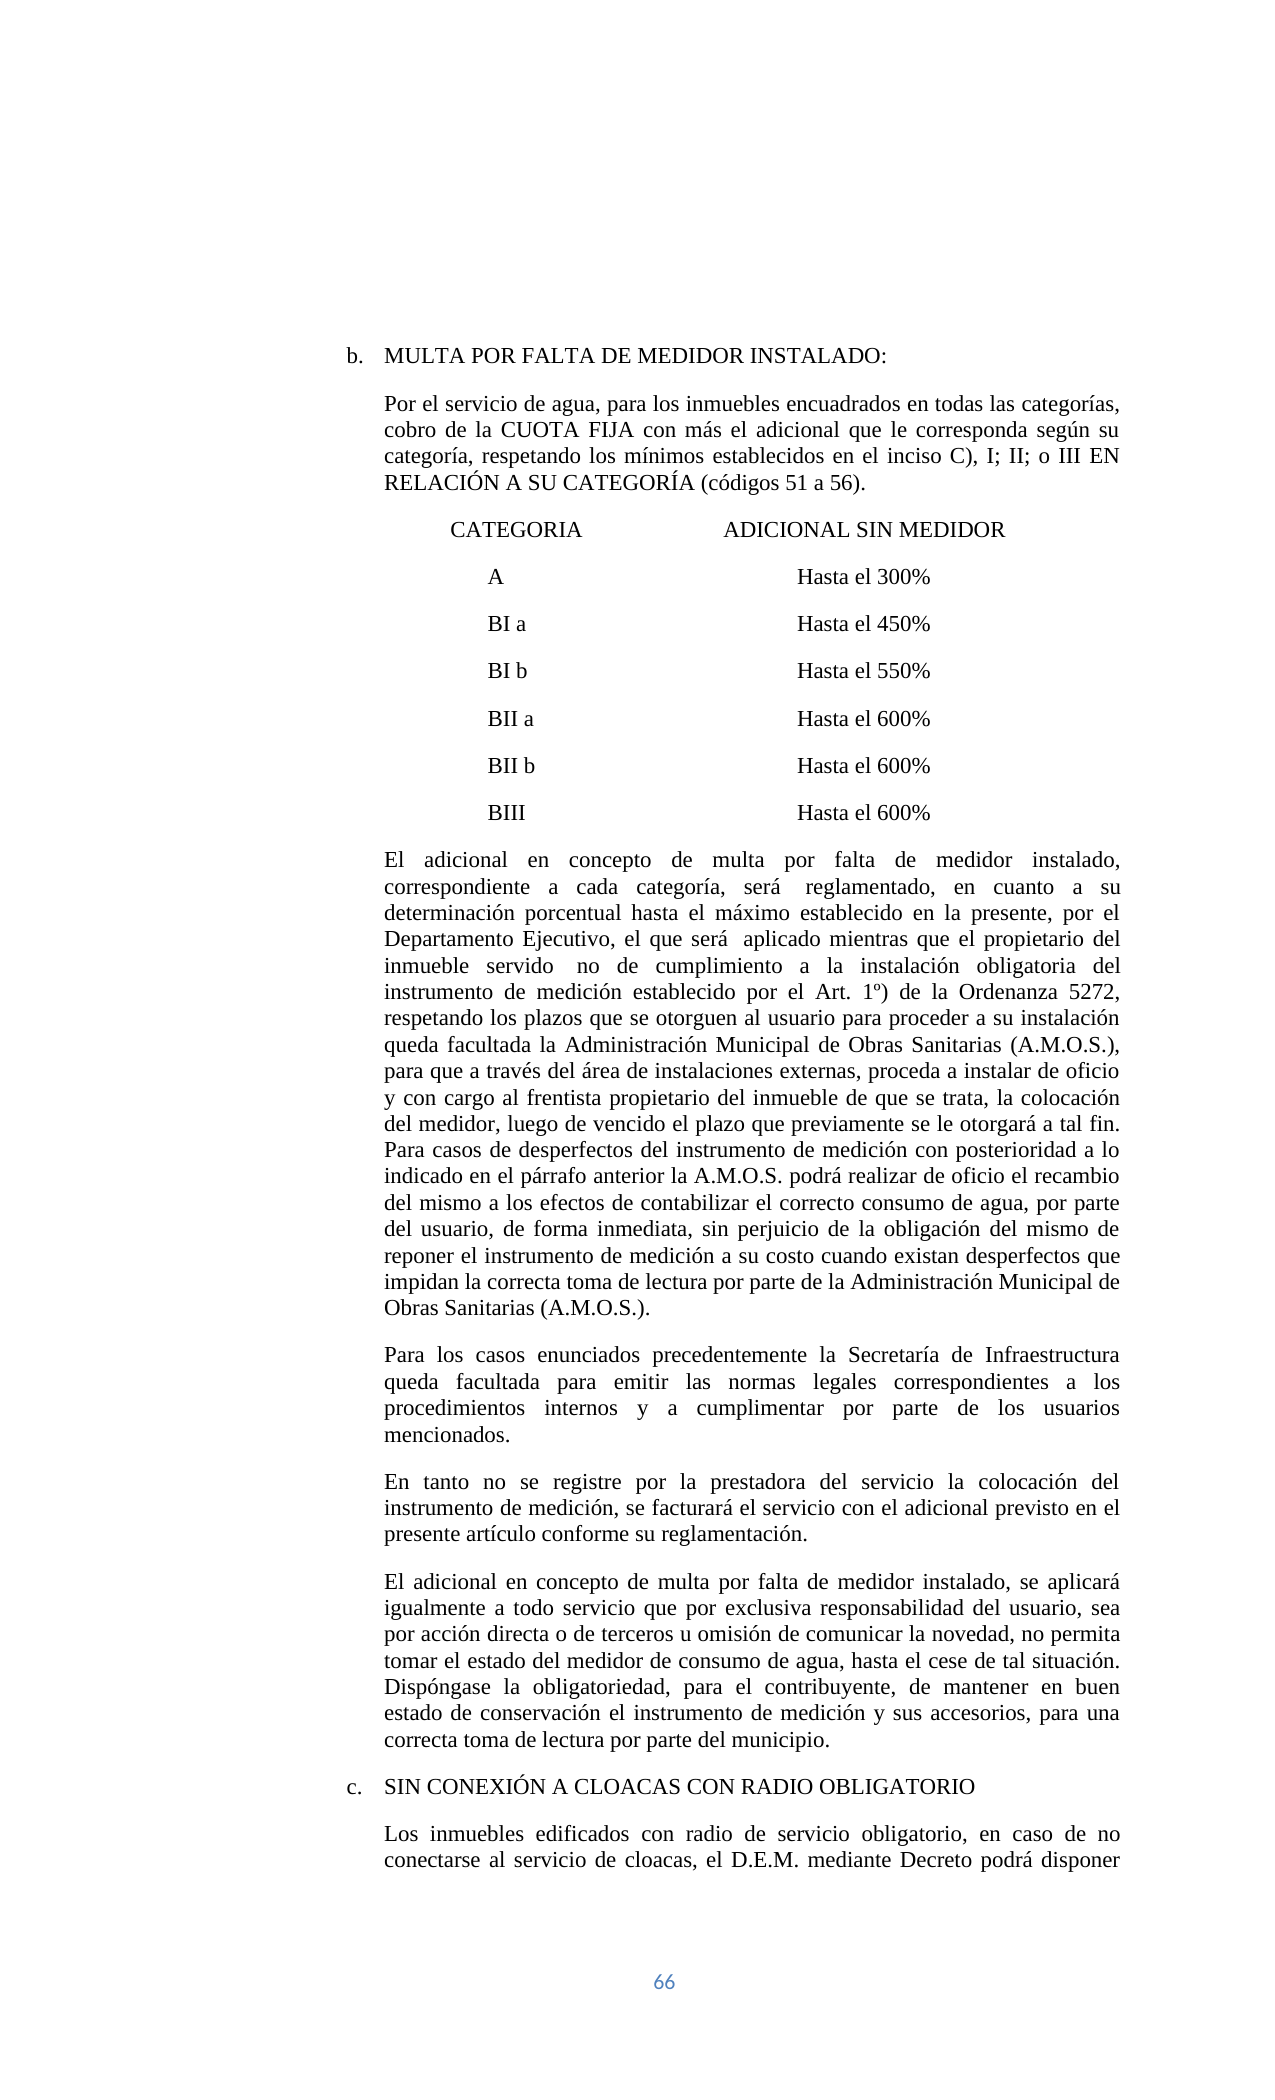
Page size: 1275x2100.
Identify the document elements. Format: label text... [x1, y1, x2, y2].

text El adicional en concepto de multa por falta de medidor instalado, correspondiente a cada categoría, será reglamentado, en cuanto a su determinación porcentual hasta el máximo establecido en la presente, por el Departamento Ejecutivo, el que será aplicado mientras que el propietario del inmueble servido no de cumplimiento a la instalación obligatoria del instrumento de medición establecido por el Art. 1º) de la Ordenanza 5272, respetando los plazos que se otorguen al usuario para proceder a su instalación queda facultada la Administración Municipal de Obras Sanitarias (A.M.O.S.), para que a través del área de instalaciones externas, proceda a instalar de oficio y con cargo al frentista propietario del inmueble de que se trata, la colocación del medidor, luego de vencido el plazo que previamente se le otorgará a tal fin. Para casos de desperfectos del instrumento de medición con posterioridad a lo indicado en el párrafo anterior la A.M.O.S. podrá realizar de oficio el recambio del mismo a los efectos de contabilizar el correcto consumo de agua, por parte del usuario, de forma inmediata, sin perjuicio de la obligación del mismo de reponer el instrumento de medición a su costo cuando existan desperfectos que impidan la correcta toma de lectura por parte de la Administración Municipal de Obras Sanitarias (A.M.O.S.). [384, 846, 1121, 1321]
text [384, 1820, 1121, 1873]
text BI a Hasta el 450% [428, 610, 1121, 637]
list SIN CONEXIÓN A CLOACAS CON RADIO OBLIGATORIO [346, 1773, 1121, 1799]
text Por el servicio de agua, para los inmuebles encuadrados en todas las categorías, cobro de la CUOTA FIJA con más el adicional que le corresponda según su categoría, respetando los mínimos establecidos en el inciso C), I; II; o III EN RELACIÓN A SU CATEGORÍA (códigos 51 a 56). [384, 390, 1121, 495]
text A Hasta el 300% [428, 563, 1121, 589]
text Para los casos enunciados precedentemente la Secretaría de Infraestructura queda facultada para emitir las normas legales correspondientes a los procedimientos internos y a cumplimentar por parte de los usuarios mencionados. [384, 1342, 1121, 1447]
text BI b Hasta el 550% [428, 658, 1121, 684]
list MULTA POR FALTA DE MEDIDOR INSTALADO: [346, 343, 1121, 369]
text BII b Hasta el 600% [428, 752, 1121, 778]
text El adicional en concepto de multa por falta de medidor instalado, se aplicará igualmente a todo servicio que por exclusiva responsabilidad del usuario, sea por acción directa o de terceros u omisión de comunicar la novedad, no permita tomar el estado del medidor de consumo de agua, hasta el cese de tal situación. Dispóngase la obligatoriedad, para el contribuyente, de mantener en buen estado de conservación el instrumento de medición y sus accesorios, para una correcta toma de lectura por parte del municipio. [384, 1568, 1121, 1752]
text BIII Hasta el 600% [428, 799, 1121, 826]
text En tanto no se registre por la prestadora del servicio la colocación del instrumento de medición, se facturará el servicio con el adicional previsto en el presente artículo conforme su reglamentación. [384, 1468, 1121, 1547]
text CATEGORIA ADICIONAL SIN MEDIDOR [399, 516, 1121, 542]
text BII a Hasta el 600% [428, 705, 1121, 731]
